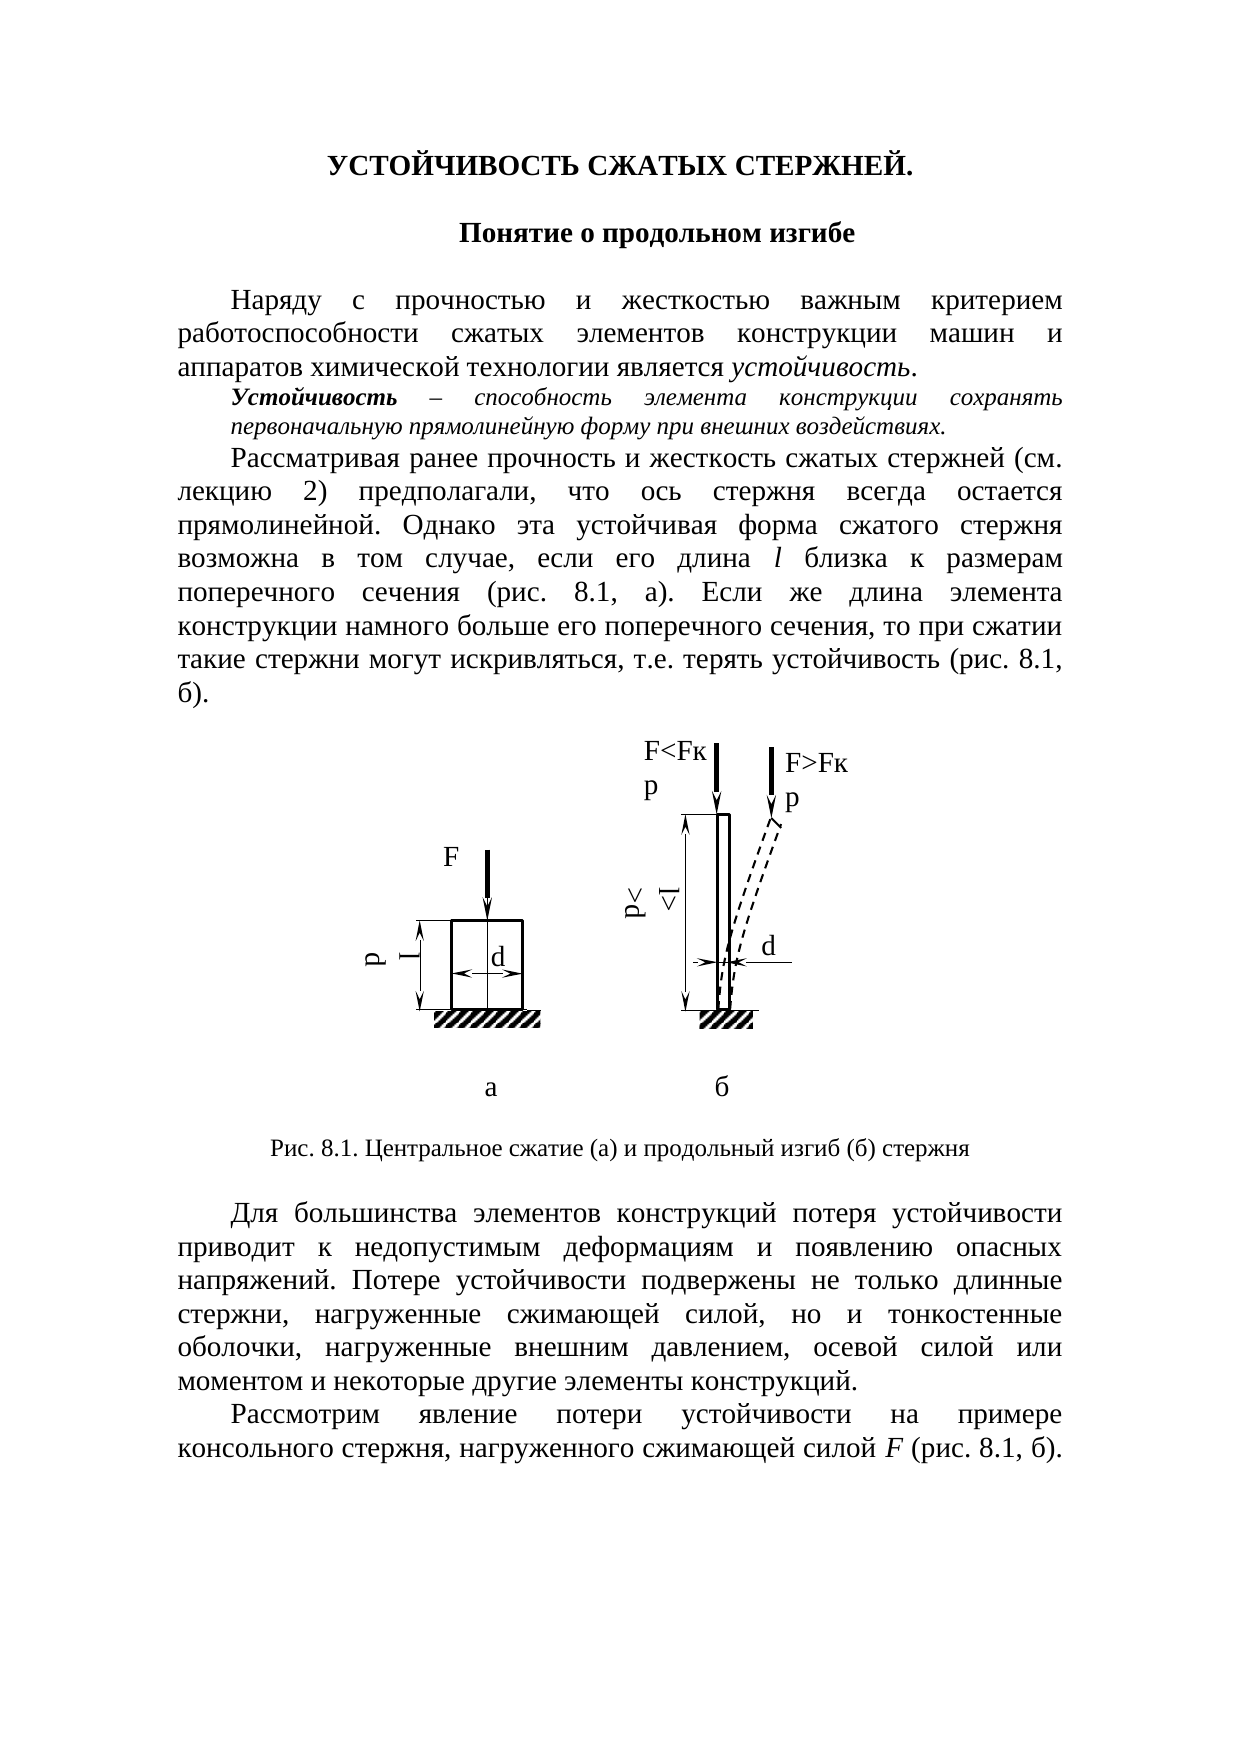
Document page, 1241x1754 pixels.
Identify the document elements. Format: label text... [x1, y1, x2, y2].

picture [434, 1011, 541, 1028]
text УСТОЙЧИВОСТЬ СЖАТЫХ СТЕРЖНЕЙ. [177, 148, 1063, 181]
text Рассматривая ранее прочность и жесткость сжатых стержней (см. лекцию 2) предполагали, что ось стержня всегда остается прямолинейной. Однако эта устойчивая форма сжатого стержня возможна в том случае, если его длина l близка к размерам поперечного сечения (рис. 8.1, а). Если же длина элемента конструкции намного больше его поперечного сечения, то при сжатии такие стержни могут искривляться, т.е. терять устойчивость (рис. 8.1, б). [177, 440, 1063, 708]
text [177, 1397, 1063, 1464]
text Устойчивость – способность элемента конструкции сохранять первоначальную прямолинейную форму при внешних воздействиях. [230, 382, 1063, 440]
picture [699, 1011, 753, 1029]
text Для большинства элементов конструкций потеря устойчивости приводит к недопустимым деформациям и появлению опасных напряжений. Потере устойчивости подвержены не только длинные стержни, нагруженные сжимающей силой, но и тонкостенные оболочки, нагруженные внешним давлением, осевой силой или моментом и некоторые другие элементы конструкций. [177, 1195, 1063, 1397]
text Понятие о продольном изгибе [177, 215, 1063, 248]
text Наряду с прочностью и жесткостью важным критерием работоспособности сжатых элементов конструкции машин и аппаратов химической технологии является устойчивость. [177, 282, 1063, 382]
text Рис. 8.1. Центральное сжатие (а) и продольный изгиб (б) стержня [177, 1133, 1063, 1162]
